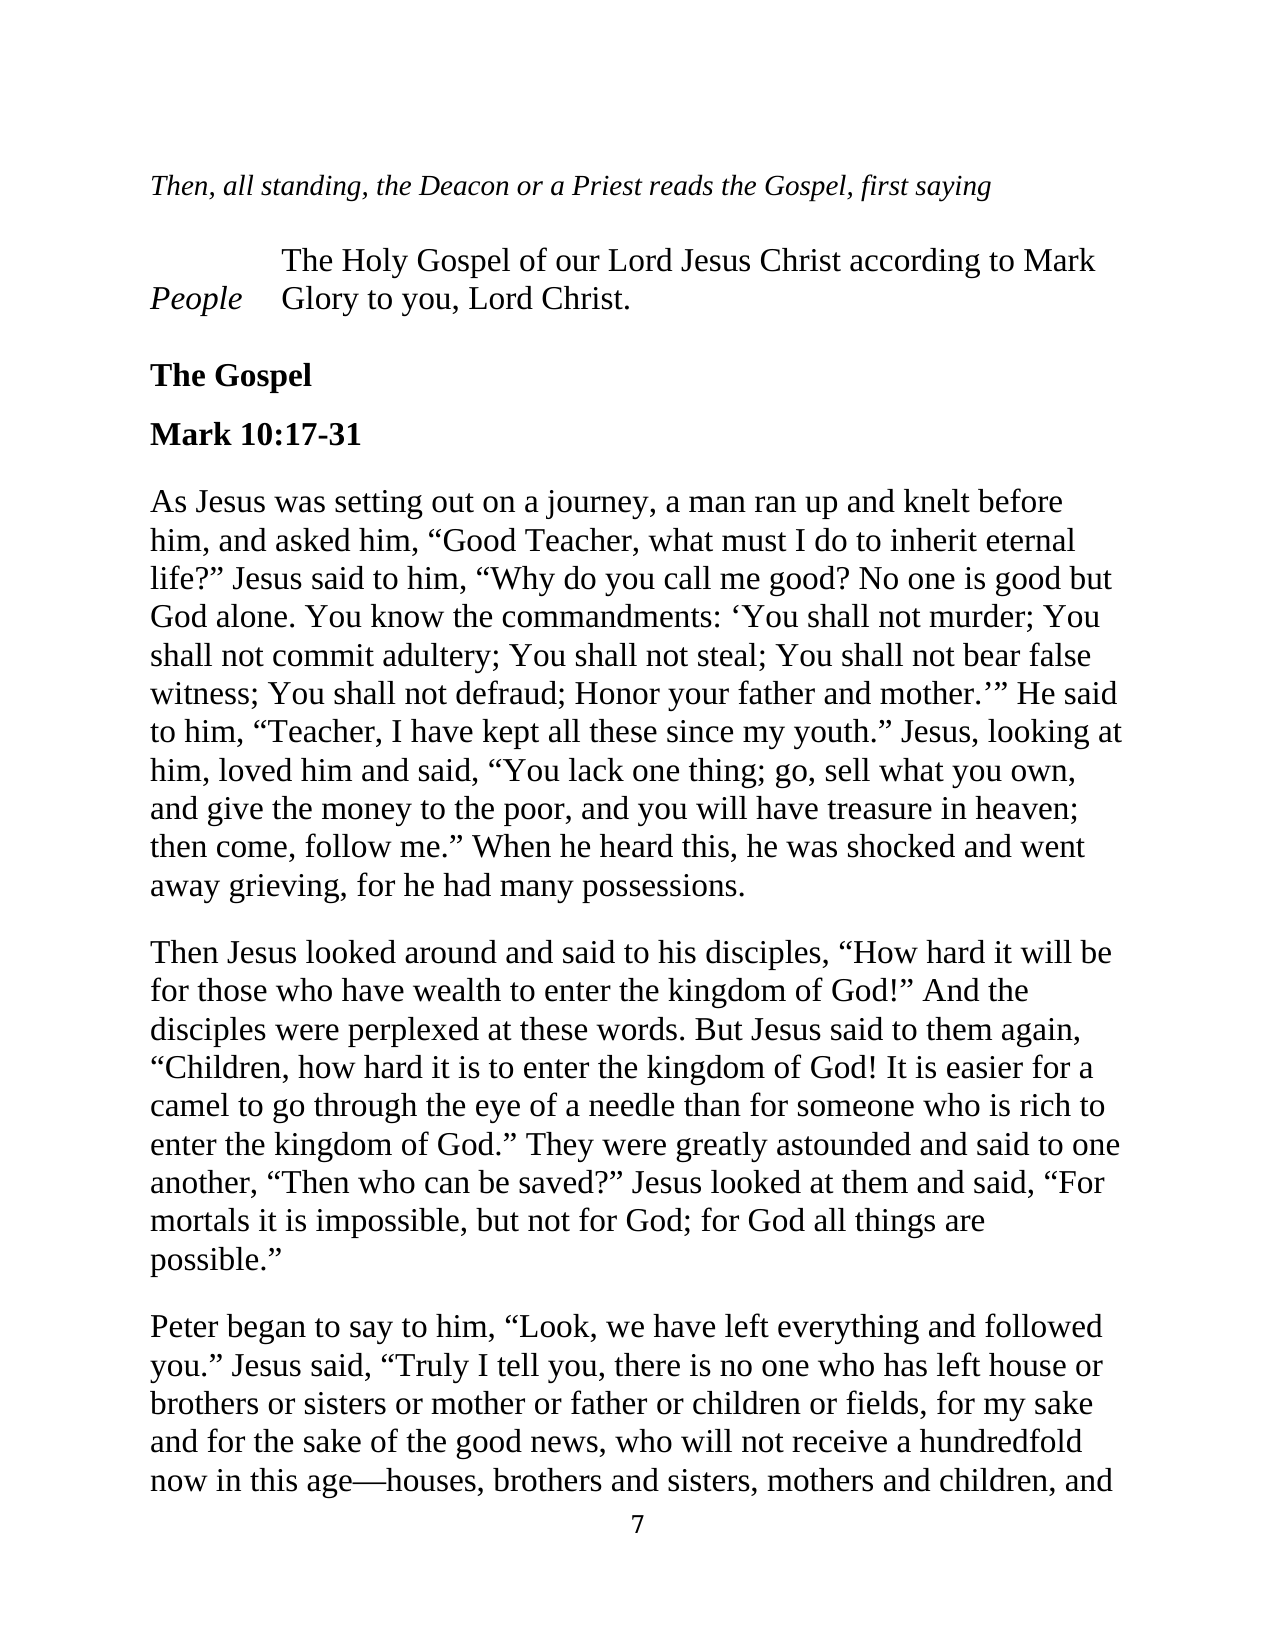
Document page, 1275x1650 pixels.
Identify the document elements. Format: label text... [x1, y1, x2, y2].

text Then Jesus looked around and said to his disciples, “How hard it will be for those who have wealth to enter the kingdom of God!” And the disciples were perplexed at these words. But Jesus said to them again, “Children, how hard it is to enter the kingdom of God! It is easier for a camel to go through the eye of a needle than for someone who is rich to enter the kingdom of God.” They were greatly astounded and said to one another, “Then who can be saved?” Jesus looked at them and said, “For mortals it is impossible, but not for God; for God all things are possible.” [150, 932, 1125, 1277]
subtitle Mark 10:17-31 [150, 414, 1125, 452]
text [150, 1306, 1125, 1498]
text The Holy Gospel of our Lord Jesus Christ according to Mark [150, 240, 1125, 278]
text People Glory to you, Lord Christ. [150, 278, 1125, 316]
text As Jesus was setting out on a journey, a man ran up and knelt before him, and asked him, “Good Teacher, what must I do to inherit eternal life?” Jesus said to him, “Why do you call me good? No one is good but God alone. You know the commandments: ‘You shall not murder; You shall not commit adultery; You shall not steal; You shall not bear false witness; You shall not defraud; Honor your father and mother.’” He said to him, “Teacher, I have kept all these since my youth.” Jesus, looking at him, loved him and said, “You lack one thing; go, sell what you own, and give the money to the poor, and you will have treasure in heaven; then come, follow me.” When he heard this, he was shocked and went away grieving, for he had many possessions. [150, 481, 1125, 903]
text The Gospel [150, 355, 1125, 393]
text Then, all standing, the Deacon or a Priest reads the Gospel, first saying [150, 168, 1125, 201]
